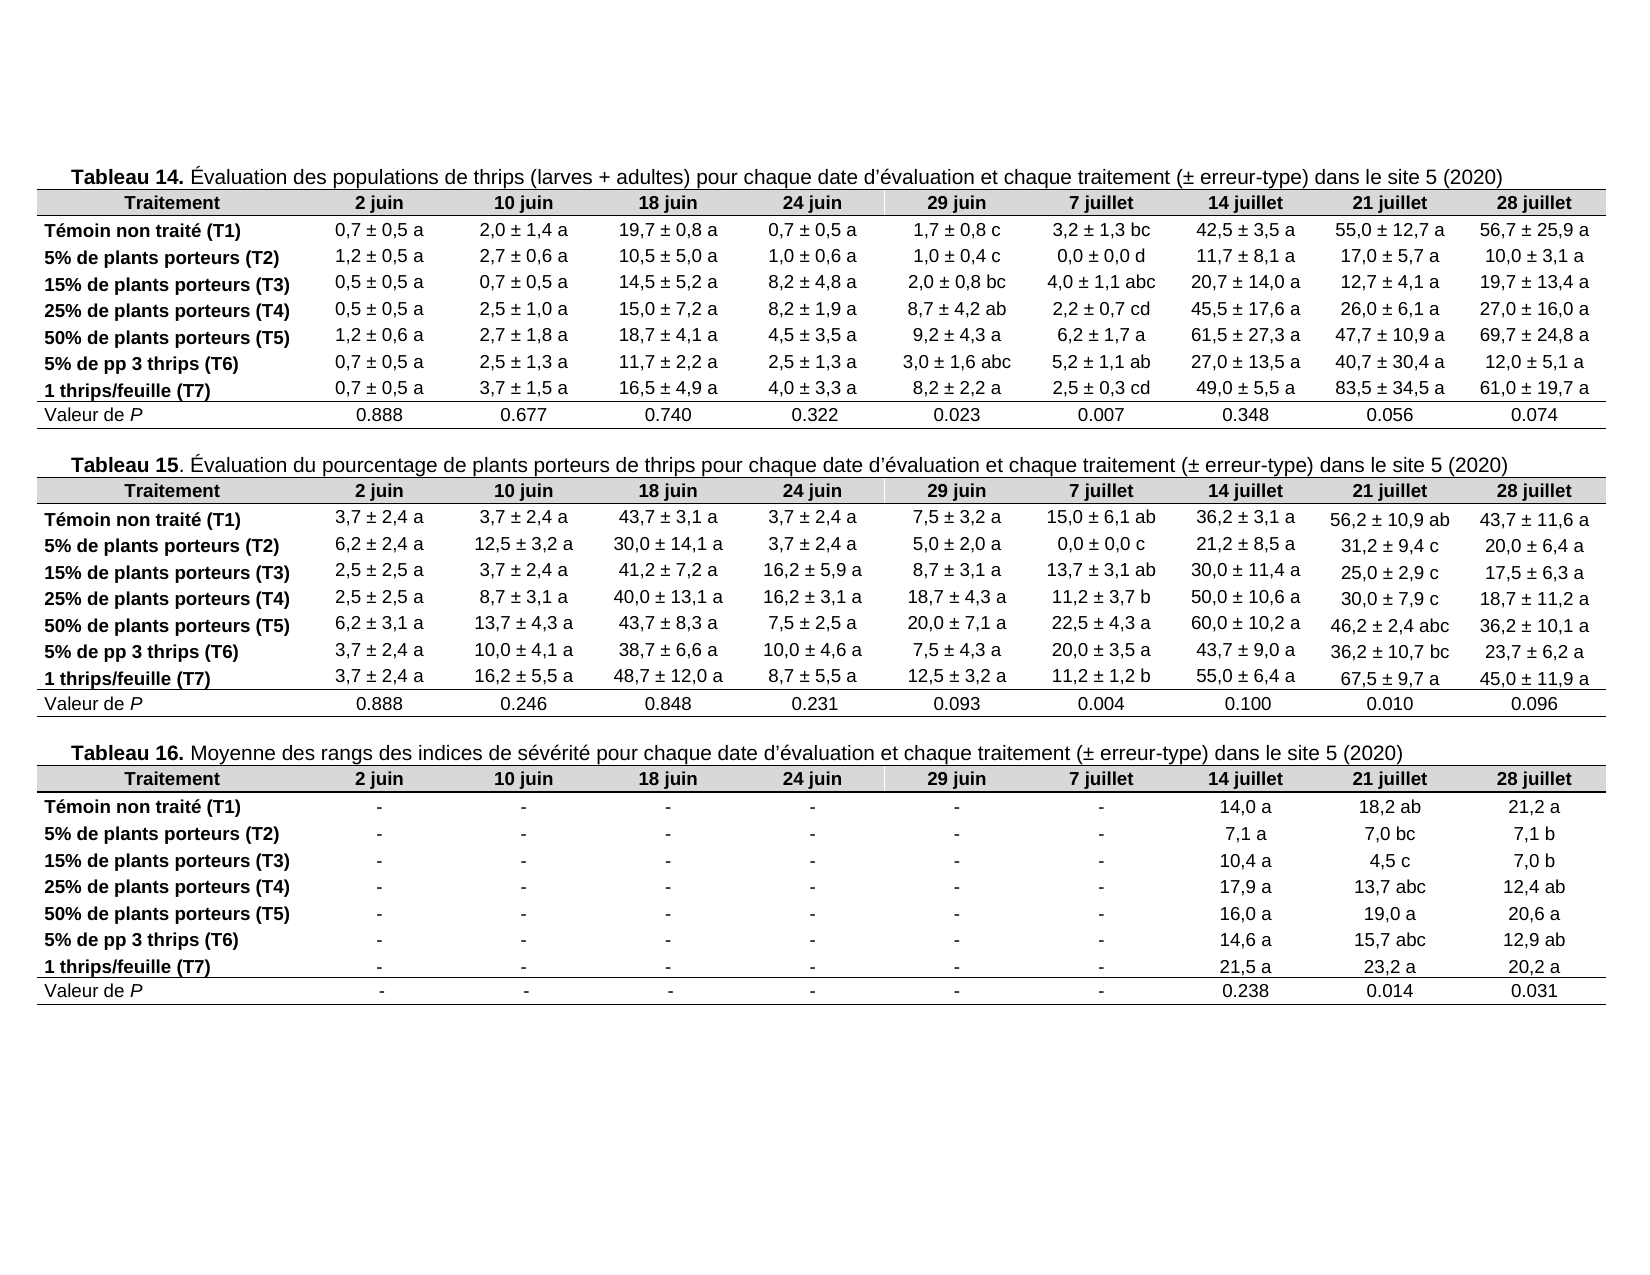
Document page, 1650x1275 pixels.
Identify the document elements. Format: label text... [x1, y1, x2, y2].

table_cell - [740, 845, 884, 871]
table_cell 2,5 ± 2,5 a [307, 583, 451, 609]
table_cell 22,5 ± 4,3 a [1029, 610, 1173, 636]
table_cell 14,6 a [1173, 924, 1318, 951]
table_cell - [1029, 871, 1173, 898]
table_cell - [596, 818, 740, 844]
table_cell 12,7 ± 4,1 a [1318, 269, 1462, 295]
text Tableau 16. Moyenne des rangs des indices de sévérité pour chaque date d’évaluation et chaque traitement (± erreur-type) dans le site 5 (2020) [71, 741, 1579, 765]
table_cell 0,7 ± 0,5 a [451, 269, 596, 295]
table_cell 48,7 ± 12,0 a [596, 663, 740, 689]
table_cell 25% de plants porteurs (T4) [37, 583, 307, 609]
table_cell - [307, 978, 451, 1004]
table_cell - [451, 924, 596, 951]
table_cell 10,4 a [1173, 845, 1318, 871]
table_cell 3,7 ± 2,4 a [740, 504, 884, 530]
table_cell 27,0 ± 13,5 a [1173, 348, 1318, 375]
table_cell 0,0 ± 0,0 c [1029, 530, 1173, 556]
table_cell 6,2 ± 3,1 a [307, 610, 451, 636]
table_cell - [1029, 793, 1173, 818]
table_cell 0,7 ± 0,5 a [307, 375, 451, 401]
table_cell 8,2 ± 4,8 a [740, 269, 884, 295]
table_cell 12,5 ± 3,2 a [451, 530, 596, 556]
table_cell 20,7 ± 14,0 a [1173, 269, 1318, 295]
table_cell - [1029, 845, 1173, 871]
table_cell 7,0 bc [1318, 818, 1462, 844]
table_cell 2,5 ± 0,3 cd [1029, 375, 1173, 401]
table_cell 20,0 ± 3,5 a [1029, 636, 1173, 663]
table_cell 15% de plants porteurs (T3) [37, 845, 307, 871]
table_cell - [307, 845, 451, 871]
table_cell - [307, 924, 451, 951]
table_header Traitement [37, 478, 307, 503]
table_cell - [451, 793, 596, 818]
table_cell - [596, 951, 740, 977]
table_cell 5% de pp 3 thrips (T6) [37, 348, 307, 375]
table_cell 23,2 a [1318, 951, 1462, 977]
table_cell - [596, 845, 740, 871]
table_cell - [451, 871, 596, 898]
table_header 29 juin [885, 478, 1029, 503]
table_cell 3,7 ± 1,5 a [451, 375, 596, 401]
table_cell 0.056 [1318, 402, 1462, 428]
table_cell 2,7 ± 0,6 a [451, 242, 596, 268]
table_header Traitement [37, 766, 307, 791]
table_cell - [596, 898, 740, 924]
table_cell 56,7 ± 25,9 a [1462, 216, 1606, 242]
table_header 28 juillet [1462, 478, 1606, 503]
table_cell 15,0 ± 7,2 a [596, 295, 740, 322]
table_cell 0.031 [1462, 978, 1606, 1004]
table_header 21 juillet [1318, 478, 1462, 503]
table_header 14 juillet [1173, 766, 1318, 791]
table_cell 3,7 ± 2,4 a [307, 663, 451, 689]
table_cell 0.888 [307, 690, 451, 716]
table_cell 31,2 ± 9,4 c [1318, 530, 1462, 556]
table_cell 12,9 ab [1462, 924, 1606, 951]
table_cell 19,7 ± 0,8 a [596, 216, 740, 242]
table_cell 8,2 ± 2,2 a [885, 375, 1029, 401]
table_cell - [451, 951, 596, 977]
table_cell - [885, 793, 1029, 818]
table_cell 0,7 ± 0,5 a [307, 348, 451, 375]
table_cell 1,2 ± 0,6 a [307, 322, 451, 348]
table_cell 26,0 ± 6,1 a [1318, 295, 1462, 322]
table_cell 13,7 ± 3,1 ab [1029, 556, 1173, 583]
table_cell 1,7 ± 0,8 c [885, 216, 1029, 242]
table_header 14 juillet [1173, 478, 1318, 503]
table_cell 0.238 [1173, 978, 1318, 1004]
table_cell - [1029, 924, 1173, 951]
table_cell 18,2 ab [1318, 793, 1462, 818]
table_cell 38,7 ± 6,6 a [596, 636, 740, 663]
table_cell 20,0 ± 7,1 a [885, 610, 1029, 636]
table_header 10 juin [451, 190, 596, 215]
table_cell 15% de plants porteurs (T3) [37, 269, 307, 295]
table_cell - [1029, 978, 1173, 1004]
table_cell 3,7 ± 2,4 a [740, 530, 884, 556]
table_header 10 juin [451, 478, 596, 503]
table_cell - [740, 793, 884, 818]
table_cell 40,0 ± 13,1 a [596, 583, 740, 609]
table_cell 3,2 ± 1,3 bc [1029, 216, 1173, 242]
table_cell 15% de plants porteurs (T3) [37, 556, 307, 583]
table_cell 18,7 ± 4,3 a [885, 583, 1029, 609]
table_cell Témoin non traité (T1) [37, 216, 307, 242]
table_cell 16,2 ± 5,5 a [451, 663, 596, 689]
table_cell 7,5 ± 2,5 a [740, 610, 884, 636]
table_cell - [307, 898, 451, 924]
table_cell 2,0 ± 0,8 bc [885, 269, 1029, 295]
table_cell 12,5 ± 3,2 a [885, 663, 1029, 689]
table_cell 2,5 ± 1,3 a [740, 348, 884, 375]
table_header 10 juin [451, 766, 596, 791]
table_cell - [740, 818, 884, 844]
table_cell 1,0 ± 0,6 a [740, 242, 884, 268]
table_cell 10,0 ± 4,6 a [740, 636, 884, 663]
table_cell 2,5 ± 1,3 a [451, 348, 596, 375]
table_cell 20,0 ± 6,4 a [1462, 530, 1606, 556]
table_cell 19,7 ± 13,4 a [1462, 269, 1606, 295]
table_cell 7,1 a [1173, 818, 1318, 844]
table_cell 47,7 ± 10,9 a [1318, 322, 1462, 348]
table_cell 5% de plants porteurs (T2) [37, 242, 307, 268]
table_cell - [596, 978, 740, 1004]
table_cell 56,2 ± 10,9 ab [1318, 504, 1462, 530]
table_cell 0.740 [596, 402, 740, 428]
table_cell 1,2 ± 0,5 a [307, 242, 451, 268]
table_cell 25% de plants porteurs (T4) [37, 295, 307, 322]
table_header 7 juillet [1029, 766, 1173, 791]
table_cell 20,6 a [1462, 898, 1606, 924]
table_cell 11,2 ± 3,7 b [1029, 583, 1173, 609]
table_cell Valeur de P [37, 978, 307, 1004]
table_cell 17,5 ± 6,3 a [1462, 556, 1606, 583]
table_cell 8,7 ± 4,2 ab [885, 295, 1029, 322]
table_cell 16,2 ± 5,9 a [740, 556, 884, 583]
table_cell 45,0 ± 11,9 a [1462, 663, 1606, 689]
table_cell 5% de pp 3 thrips (T6) [37, 636, 307, 663]
table_header 28 juillet [1462, 766, 1606, 791]
table_cell 49,0 ± 5,5 a [1173, 375, 1318, 401]
table_cell 0.348 [1173, 402, 1318, 428]
table_cell 69,7 ± 24,8 a [1462, 322, 1606, 348]
table_cell 5,2 ± 1,1 ab [1029, 348, 1173, 375]
table_cell - [885, 818, 1029, 844]
table_cell 13,7 abc [1318, 871, 1462, 898]
table_cell 0.888 [307, 402, 451, 428]
table_cell 0,7 ± 0,5 a [307, 216, 451, 242]
table_cell 0,7 ± 0,5 a [740, 216, 884, 242]
table_cell 3,0 ± 1,6 abc [885, 348, 1029, 375]
table_cell 50% de plants porteurs (T5) [37, 898, 307, 924]
table_cell - [1029, 898, 1173, 924]
table_header 2 juin [307, 766, 451, 791]
table_cell 5% de plants porteurs (T2) [37, 818, 307, 844]
table_cell 2,7 ± 1,8 a [451, 322, 596, 348]
table_cell - [1029, 951, 1173, 977]
table_cell 16,2 ± 3,1 a [740, 583, 884, 609]
table_cell 46,2 ± 2,4 abc [1318, 610, 1462, 636]
table_cell 10,5 ± 5,0 a [596, 242, 740, 268]
table_cell 18,7 ± 4,1 a [596, 322, 740, 348]
table_cell 42,5 ± 3,5 a [1173, 216, 1318, 242]
table_header 29 juin [885, 190, 1029, 215]
table_cell 7,5 ± 4,3 a [885, 636, 1029, 663]
table_cell 45,5 ± 17,6 a [1173, 295, 1318, 322]
table_header 18 juin [596, 766, 740, 791]
table_cell 0,5 ± 0,5 a [307, 269, 451, 295]
table_cell 1 thrips/feuille (T7) [37, 951, 307, 977]
table_cell - [451, 845, 596, 871]
table_cell 25,0 ± 2,9 c [1318, 556, 1462, 583]
table_cell 7,0 b [1462, 845, 1606, 871]
table_cell 1 thrips/feuille (T7) [37, 663, 307, 689]
table_cell 21,2 a [1462, 793, 1606, 818]
table_cell 2,5 ± 1,0 a [451, 295, 596, 322]
table_cell - [885, 978, 1029, 1004]
table_cell 0.231 [740, 690, 884, 716]
table_cell 0.010 [1318, 690, 1462, 716]
table_cell 41,2 ± 7,2 a [596, 556, 740, 583]
text Tableau 14. Évaluation des populations de thrips (larves + adultes) pour chaque date d’évaluation et chaque traitement (± erreur-type) dans le site 5 (2020) [71, 165, 1579, 189]
table_cell - [885, 845, 1029, 871]
table_cell 19,0 a [1318, 898, 1462, 924]
table_cell 16,5 ± 4,9 a [596, 375, 740, 401]
table_cell - [307, 951, 451, 977]
table_cell 6,2 ± 1,7 a [1029, 322, 1173, 348]
table_header 24 juin [740, 766, 884, 791]
table_header 18 juin [596, 190, 740, 215]
table_cell 0.677 [451, 402, 596, 428]
table_cell - [307, 818, 451, 844]
table_cell 50% de plants porteurs (T5) [37, 322, 307, 348]
table_cell 0.322 [740, 402, 884, 428]
table_cell - [885, 951, 1029, 977]
table_cell 0.014 [1318, 978, 1462, 1004]
table_cell 8,7 ± 5,5 a [740, 663, 884, 689]
table_cell 11,7 ± 8,1 a [1173, 242, 1318, 268]
table_cell 3,7 ± 2,4 a [307, 636, 451, 663]
table_cell 60,0 ± 10,2 a [1173, 610, 1318, 636]
table_cell 5% de pp 3 thrips (T6) [37, 924, 307, 951]
table_header 28 juillet [1462, 190, 1606, 215]
table_cell 83,5 ± 34,5 a [1318, 375, 1462, 401]
table_cell 11,2 ± 1,2 b [1029, 663, 1173, 689]
table_header 14 juillet [1173, 190, 1318, 215]
table_cell 61,0 ± 19,7 a [1462, 375, 1606, 401]
table_header Traitement [37, 190, 307, 215]
table_cell 23,7 ± 6,2 a [1462, 636, 1606, 663]
table_cell 43,7 ± 9,0 a [1173, 636, 1318, 663]
table_cell 7,1 b [1462, 818, 1606, 844]
table_cell 3,7 ± 2,4 a [451, 504, 596, 530]
table_header 21 juillet [1318, 190, 1462, 215]
table_cell - [307, 793, 451, 818]
table_cell Valeur de P [37, 402, 307, 428]
table_cell 21,2 ± 8,5 a [1173, 530, 1318, 556]
table_cell 17,9 a [1173, 871, 1318, 898]
table_cell 0.023 [885, 402, 1029, 428]
table_cell 0,0 ± 0,0 d [1029, 242, 1173, 268]
table_cell - [451, 818, 596, 844]
table_cell 43,7 ± 8,3 a [596, 610, 740, 636]
table_cell - [885, 898, 1029, 924]
table_cell 0.074 [1462, 402, 1606, 428]
table_cell 5% de plants porteurs (T2) [37, 530, 307, 556]
table_cell 13,7 ± 4,3 a [451, 610, 596, 636]
table_header 21 juillet [1318, 766, 1462, 791]
table_cell 1 thrips/feuille (T7) [37, 375, 307, 401]
table_cell - [596, 924, 740, 951]
table_cell Témoin non traité (T1) [37, 793, 307, 818]
table_cell 30,0 ± 7,9 c [1318, 583, 1462, 609]
table_cell - [740, 924, 884, 951]
table_cell - [885, 924, 1029, 951]
table_cell 2,5 ± 2,5 a [307, 556, 451, 583]
table_cell 67,5 ± 9,7 a [1318, 663, 1462, 689]
table_cell 2,0 ± 1,4 a [451, 216, 596, 242]
text Tableau 15. Évaluation du pourcentage de plants porteurs de thrips pour chaque date d’évaluation et chaque traitement (± erreur-type) dans le site 5 (2020) [71, 453, 1579, 477]
table_cell 40,7 ± 30,4 a [1318, 348, 1462, 375]
table_cell 4,5 c [1318, 845, 1462, 871]
table_cell - [885, 871, 1029, 898]
table_header 2 juin [307, 190, 451, 215]
table_cell 43,7 ± 11,6 a [1462, 504, 1606, 530]
table_cell 50,0 ± 10,6 a [1173, 583, 1318, 609]
table_cell 12,4 ab [1462, 871, 1606, 898]
table_cell - [451, 978, 596, 1004]
table_cell 4,5 ± 3,5 a [740, 322, 884, 348]
table_cell 8,7 ± 3,1 a [451, 583, 596, 609]
table_cell 5,0 ± 2,0 a [885, 530, 1029, 556]
table_header 7 juillet [1029, 478, 1173, 503]
table_header 2 juin [307, 478, 451, 503]
table_header 24 juin [740, 190, 884, 215]
table_cell 0,5 ± 0,5 a [307, 295, 451, 322]
table_cell - [740, 871, 884, 898]
table_cell 61,5 ± 27,3 a [1173, 322, 1318, 348]
table_cell - [596, 793, 740, 818]
table_cell 36,2 ± 10,7 bc [1318, 636, 1462, 663]
table_cell 7,5 ± 3,2 a [885, 504, 1029, 530]
table_cell 0.848 [596, 690, 740, 716]
table_cell 2,2 ± 0,7 cd [1029, 295, 1173, 322]
table_cell 11,7 ± 2,2 a [596, 348, 740, 375]
table_cell - [1029, 818, 1173, 844]
table_cell 21,5 a [1173, 951, 1318, 977]
table_cell 14,0 a [1173, 793, 1318, 818]
table_cell 36,2 ± 3,1 a [1173, 504, 1318, 530]
table_cell 0.093 [885, 690, 1029, 716]
table_cell 0.096 [1462, 690, 1606, 716]
table_cell 3,7 ± 2,4 a [307, 504, 451, 530]
table_header 24 juin [740, 478, 884, 503]
table_cell 3,7 ± 2,4 a [451, 556, 596, 583]
table_header 29 juin [885, 766, 1029, 791]
table_header 18 juin [596, 478, 740, 503]
table_cell 36,2 ± 10,1 a [1462, 610, 1606, 636]
table_cell 18,7 ± 11,2 a [1462, 583, 1606, 609]
table_cell 50% de plants porteurs (T5) [37, 610, 307, 636]
table_cell 55,0 ± 12,7 a [1318, 216, 1462, 242]
table_cell 9,2 ± 4,3 a [885, 322, 1029, 348]
table_cell 1,0 ± 0,4 c [885, 242, 1029, 268]
table_cell 17,0 ± 5,7 a [1318, 242, 1462, 268]
table_cell 8,2 ± 1,9 a [740, 295, 884, 322]
table_cell 12,0 ± 5,1 a [1462, 348, 1606, 375]
table_cell 30,0 ± 14,1 a [596, 530, 740, 556]
table_cell 27,0 ± 16,0 a [1462, 295, 1606, 322]
table_cell 8,7 ± 3,1 a [885, 556, 1029, 583]
table_cell 55,0 ± 6,4 a [1173, 663, 1318, 689]
table_cell 15,7 abc [1318, 924, 1462, 951]
table_cell 0.007 [1029, 402, 1173, 428]
table_cell 4,0 ± 3,3 a [740, 375, 884, 401]
table_cell - [740, 978, 884, 1004]
table_cell 0.246 [451, 690, 596, 716]
table_cell - [596, 871, 740, 898]
table_cell 16,0 a [1173, 898, 1318, 924]
table_cell 30,0 ± 11,4 a [1173, 556, 1318, 583]
table_cell 10,0 ± 3,1 a [1462, 242, 1606, 268]
table_cell 0.100 [1173, 690, 1318, 716]
table_cell - [451, 898, 596, 924]
table_cell 43,7 ± 3,1 a [596, 504, 740, 530]
table_cell - [740, 898, 884, 924]
table_cell 20,2 a [1462, 951, 1606, 977]
table_header 7 juillet [1029, 190, 1173, 215]
table_cell 6,2 ± 2,4 a [307, 530, 451, 556]
table_cell 14,5 ± 5,2 a [596, 269, 740, 295]
table_cell Témoin non traité (T1) [37, 504, 307, 530]
table_cell 10,0 ± 4,1 a [451, 636, 596, 663]
table_cell 4,0 ± 1,1 abc [1029, 269, 1173, 295]
table_cell 15,0 ± 6,1 ab [1029, 504, 1173, 530]
table_cell - [740, 951, 884, 977]
table_cell Valeur de P [37, 690, 307, 716]
table_cell - [307, 871, 451, 898]
table_cell 25% de plants porteurs (T4) [37, 871, 307, 898]
table_cell 0.004 [1029, 690, 1173, 716]
